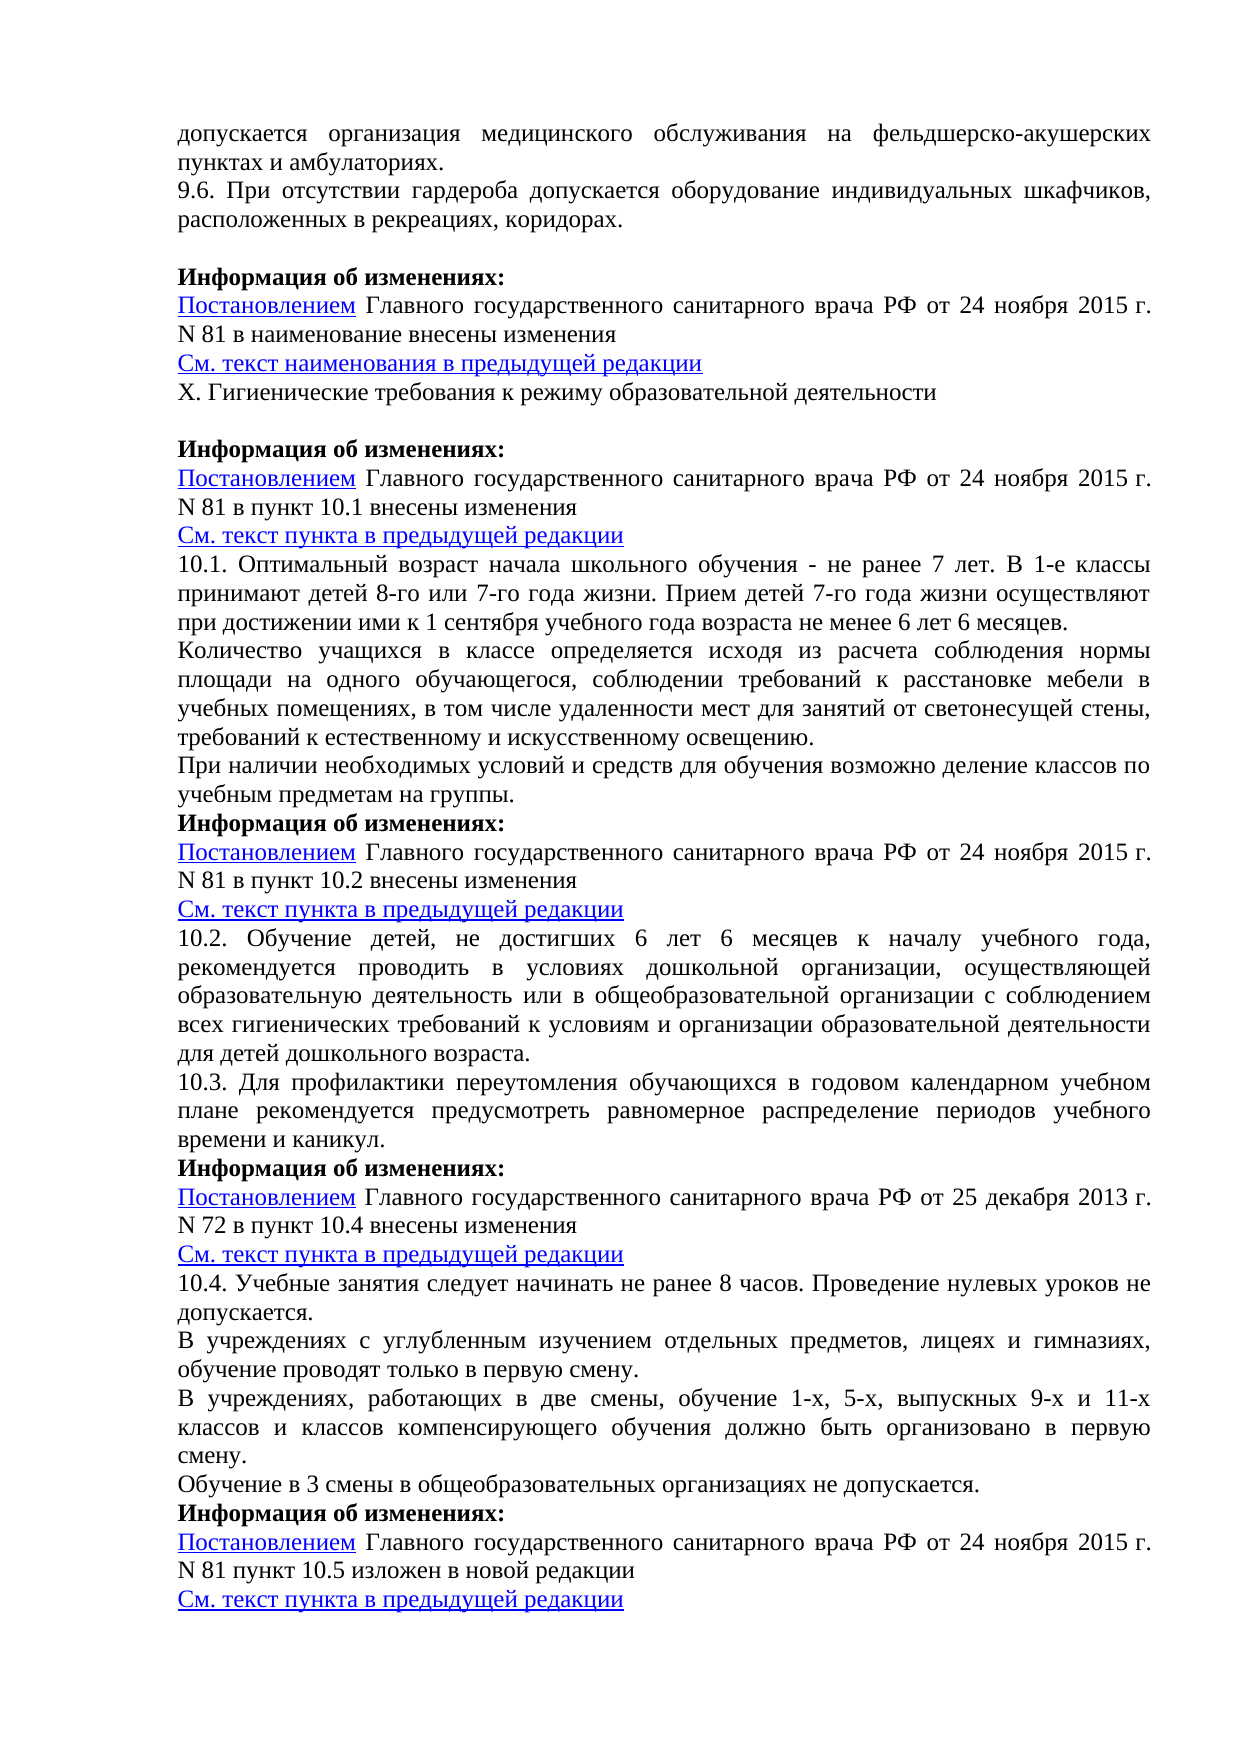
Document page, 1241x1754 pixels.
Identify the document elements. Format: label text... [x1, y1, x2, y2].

text Информация об изменениях: [177, 1498, 1152, 1527]
text Информация об изменениях: [177, 808, 1152, 837]
text См. текст пункта в предыдущей редакции [177, 1239, 1152, 1268]
text Информация об изменениях: [177, 262, 1152, 291]
text В учреждениях, работающих в две смены, обучение 1-х, 5-х, выпускных 9-х и 11-х классов и классов компенсирующего обучения должно быть организовано в первую смену. [177, 1383, 1152, 1469]
text В учреждениях с углубленным изучением отдельных предметов, лицеях и гимназиях, обучение проводят только в первую смену. [177, 1326, 1152, 1383]
text Постановлением Главного государственного санитарного врача РФ от 24 ноября 2015 г. N 81 в пункт 10.2 внесены изменения [177, 837, 1152, 894]
text 9.6. При отсутствии гардероба допускается оборудование индивидуальных шкафчиков, расположенных в рекреациях, коридорах. [177, 176, 1152, 233]
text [177, 118, 1152, 176]
text См. текст пункта в предыдущей редакции [177, 521, 1152, 549]
text Постановлением Главного государственного санитарного врача РФ от 25 декабря 2013 г. N 72 в пункт 10.4 внесены изменения [177, 1182, 1152, 1239]
text Постановлением Главного государственного санитарного врача РФ от 24 ноября 2015 г. N 81 в пункт 10.1 внесены изменения [177, 463, 1152, 521]
text 10.3. Для профилактики переутомления обучающихся в годовом календарном учебном плане рекомендуется предусмотреть равномерное распределение периодов учебного времени и каникул. [177, 1067, 1152, 1153]
text Постановлением Главного государственного санитарного врача РФ от 24 ноября 2015 г. N 81 в наименование внесены изменения [177, 291, 1152, 348]
text 10.1. Оптимальный возраст начала школьного обучения - не ранее 7 лет. В 1-е классы принимают детей 8-го или 7-го года жизни. Прием детей 7-го года жизни осуществляют при достижении ими к 1 сентября учебного года возраста не менее 6 лет 6 месяцев. [177, 549, 1152, 636]
text При наличии необходимых условий и средств для обучения возможно деление классов по учебным предметам на группы. [177, 751, 1152, 808]
text Информация об изменениях: [177, 1153, 1152, 1182]
text X. Гигиенические требования к режиму образовательной деятельности [177, 377, 1152, 406]
text Информация об изменениях: [177, 434, 1152, 463]
text 10.4. Учебные занятия следует начинать не ранее 8 часов. Проведение нулевых уроков не допускается. [177, 1268, 1152, 1326]
text Обучение в 3 смены в общеобразовательных организациях не допускается. [177, 1469, 1152, 1498]
text Количество учащихся в классе определяется исходя из расчета соблюдения нормы площади на одного обучающегося, соблюдении требований к расстановке мебели в учебных помещениях, в том числе удаленности мест для занятий от светонесущей стены, требований к естественному и искусственному освещению. [177, 636, 1152, 751]
text 10.2. Обучение детей, не достигших 6 лет 6 месяцев к началу учебного года, рекомендуется проводить в условиях дошкольной организации, осуществляющей образовательную деятельность или в общеобразовательной организации с соблюдением всех гигиенических требований к условиям и организации образовательной деятельности для детей дошкольного возраста. [177, 923, 1152, 1067]
text См. текст пункта в предыдущей редакции [177, 894, 1152, 923]
text Постановлением Главного государственного санитарного врача РФ от 24 ноября 2015 г. N 81 пункт 10.5 изложен в новой редакции [177, 1527, 1152, 1584]
text См. текст наименования в предыдущей редакции [177, 348, 1152, 377]
text См. текст пункта в предыдущей редакции [177, 1584, 1152, 1613]
